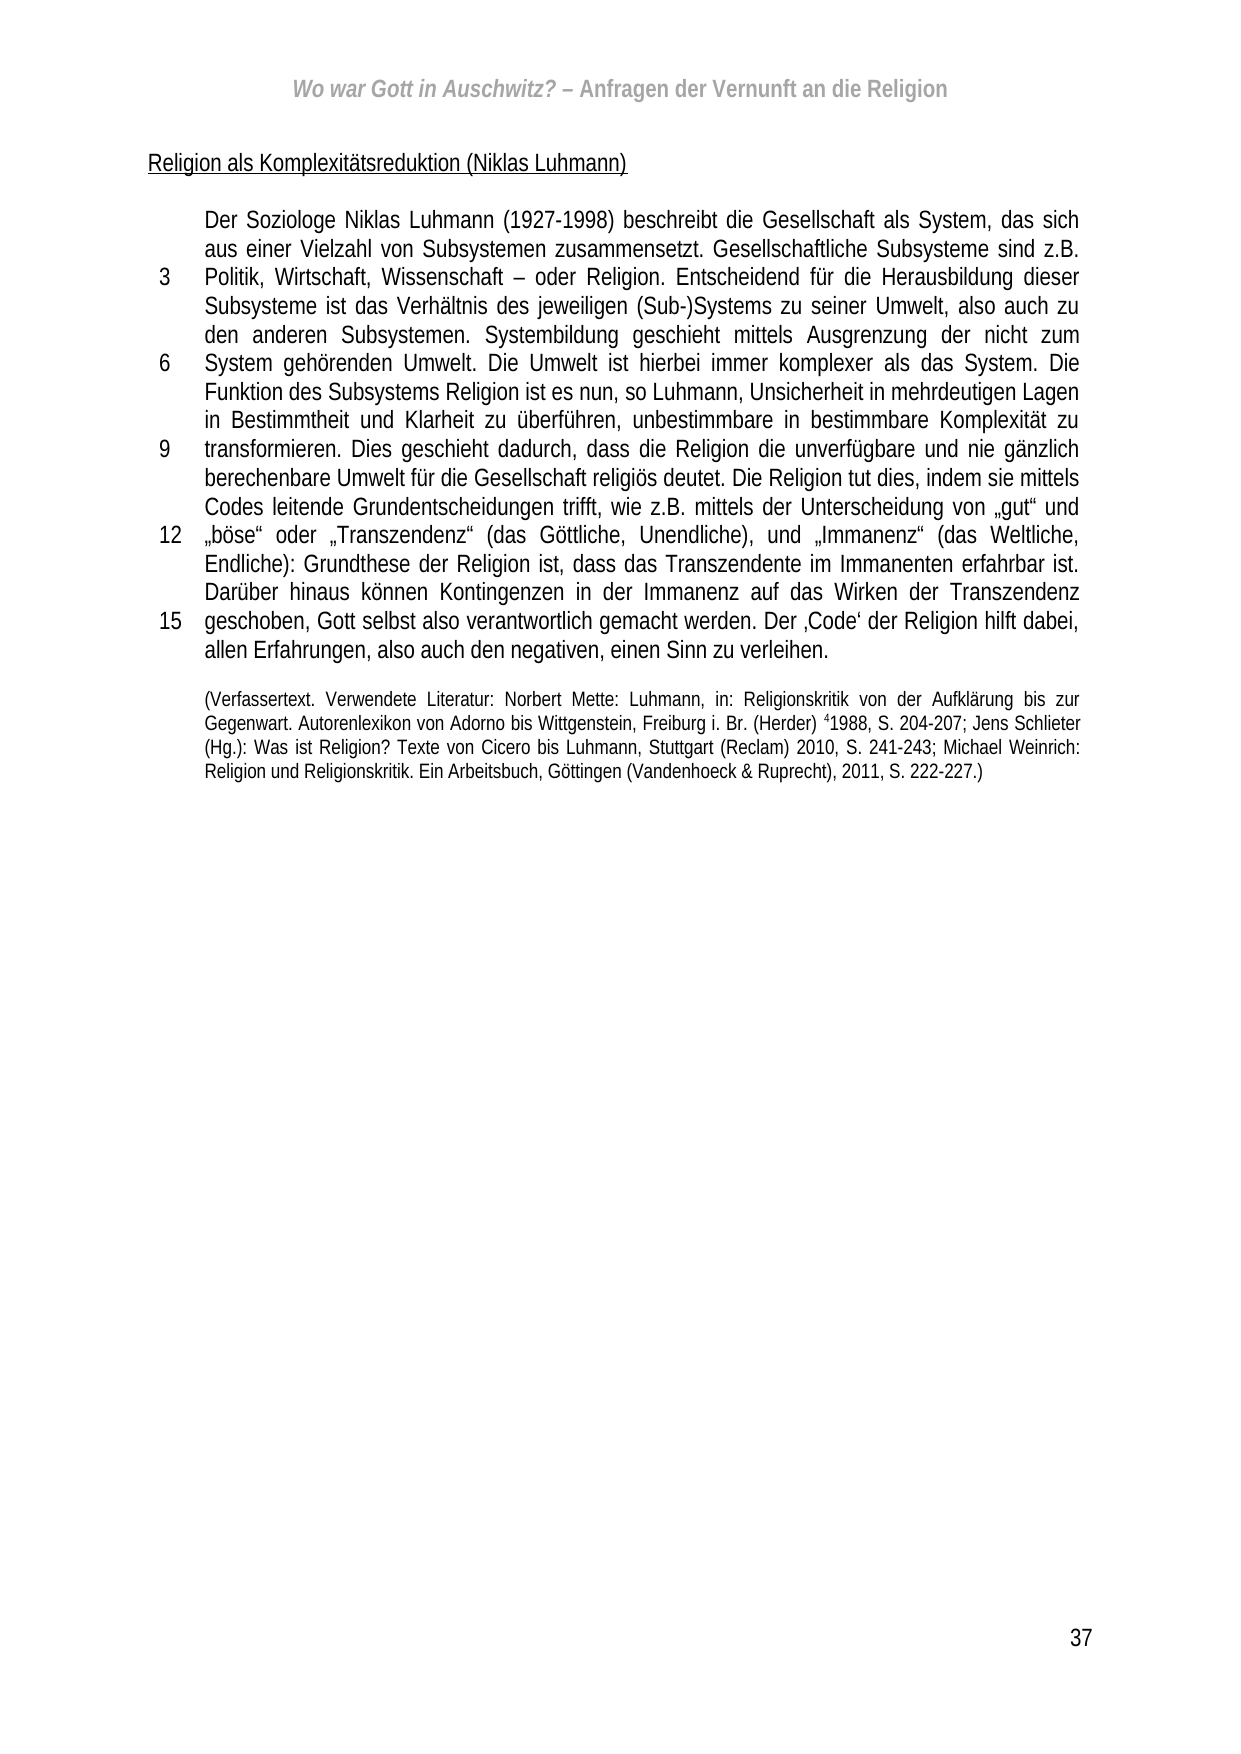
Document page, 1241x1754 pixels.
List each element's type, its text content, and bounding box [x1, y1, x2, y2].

table_header 3 6 9 12 15 [148, 205, 193, 812]
text Religion als Komplexitätsreduktion (Niklas Luhmann) [148, 148, 1092, 176]
table_header Der Soziologe Niklas Luhmann (1927-1998) beschreibt die Gesellschaft als System, das sich aus einer Vielzahl von Subsystemen zusammensetzt. Gesellschaftliche Subsysteme sind z.B. Politik, Wirtschaft, Wissenschaft – oder Religion. Entscheidend für die Herausbildung dieser Subsysteme ist das Verhältnis des jeweiligen (Sub-)Systems zu seiner Umwelt, also auch zu den anderen Subsystemen. Systembildung geschieht mittels Ausgrenzung der nicht zum System gehörenden Umwelt. Die Umwelt ist hierbei immer komplexer als das System. Die Funktion des Subsystems Religion ist es nun, so Luhmann, Unsicherheit in mehrdeutigen Lagen in Bestimmtheit und Klarheit zu überführen, unbestimmbare in bestimmbare Komplexität zu transformieren. Dies geschieht dadurch, dass die Religion die unverfügbare und nie gänzlich berechenbare Umwelt für die Gesellschaft religiös deutet. Die Religion tut dies, indem sie mittels Codes leitende Grundentscheidungen trifft, wie z.B. mittels der Unterscheidung von „gut“ und „böse“ oder „Transzendenz“ (das Göttliche, Unendliche), und „Immanenz“ (das Weltliche, Endliche): Grundthese der Religion ist, dass das Transzendente im Immanenten erfahrbar ist. Darüber hinaus können Kontingenzen in der Immanenz auf das Wirken der Transzendenz geschoben, Gott selbst also verantwortlich gemacht werden. Der ‚Code‘ der Religion hilft dabei, allen Erfahrungen, also auch den negativen, einen Sinn zu verleihen. (Verfassertext. Verwendete Literatur: Norbert Mette: Luhmann, in: Religionskritik von der Aufklärung bis zur Gegenwart. Autorenlexikon von Adorno bis Wittgenstein, Freiburg i. Br. (Herder) 41988, S. 204-207; Jens Schlieter (Hg.): Was ist Religion? Texte von Cicero bis Luhmann, Stuttgart (Reclam) 2010, S. 241-243; Michael Weinrich: Religion und Religionskritik. Ein Arbeitsbuch, Göttingen (Vandenhoeck & Ruprecht), 2011, S. 222-227.) [193, 205, 1092, 812]
